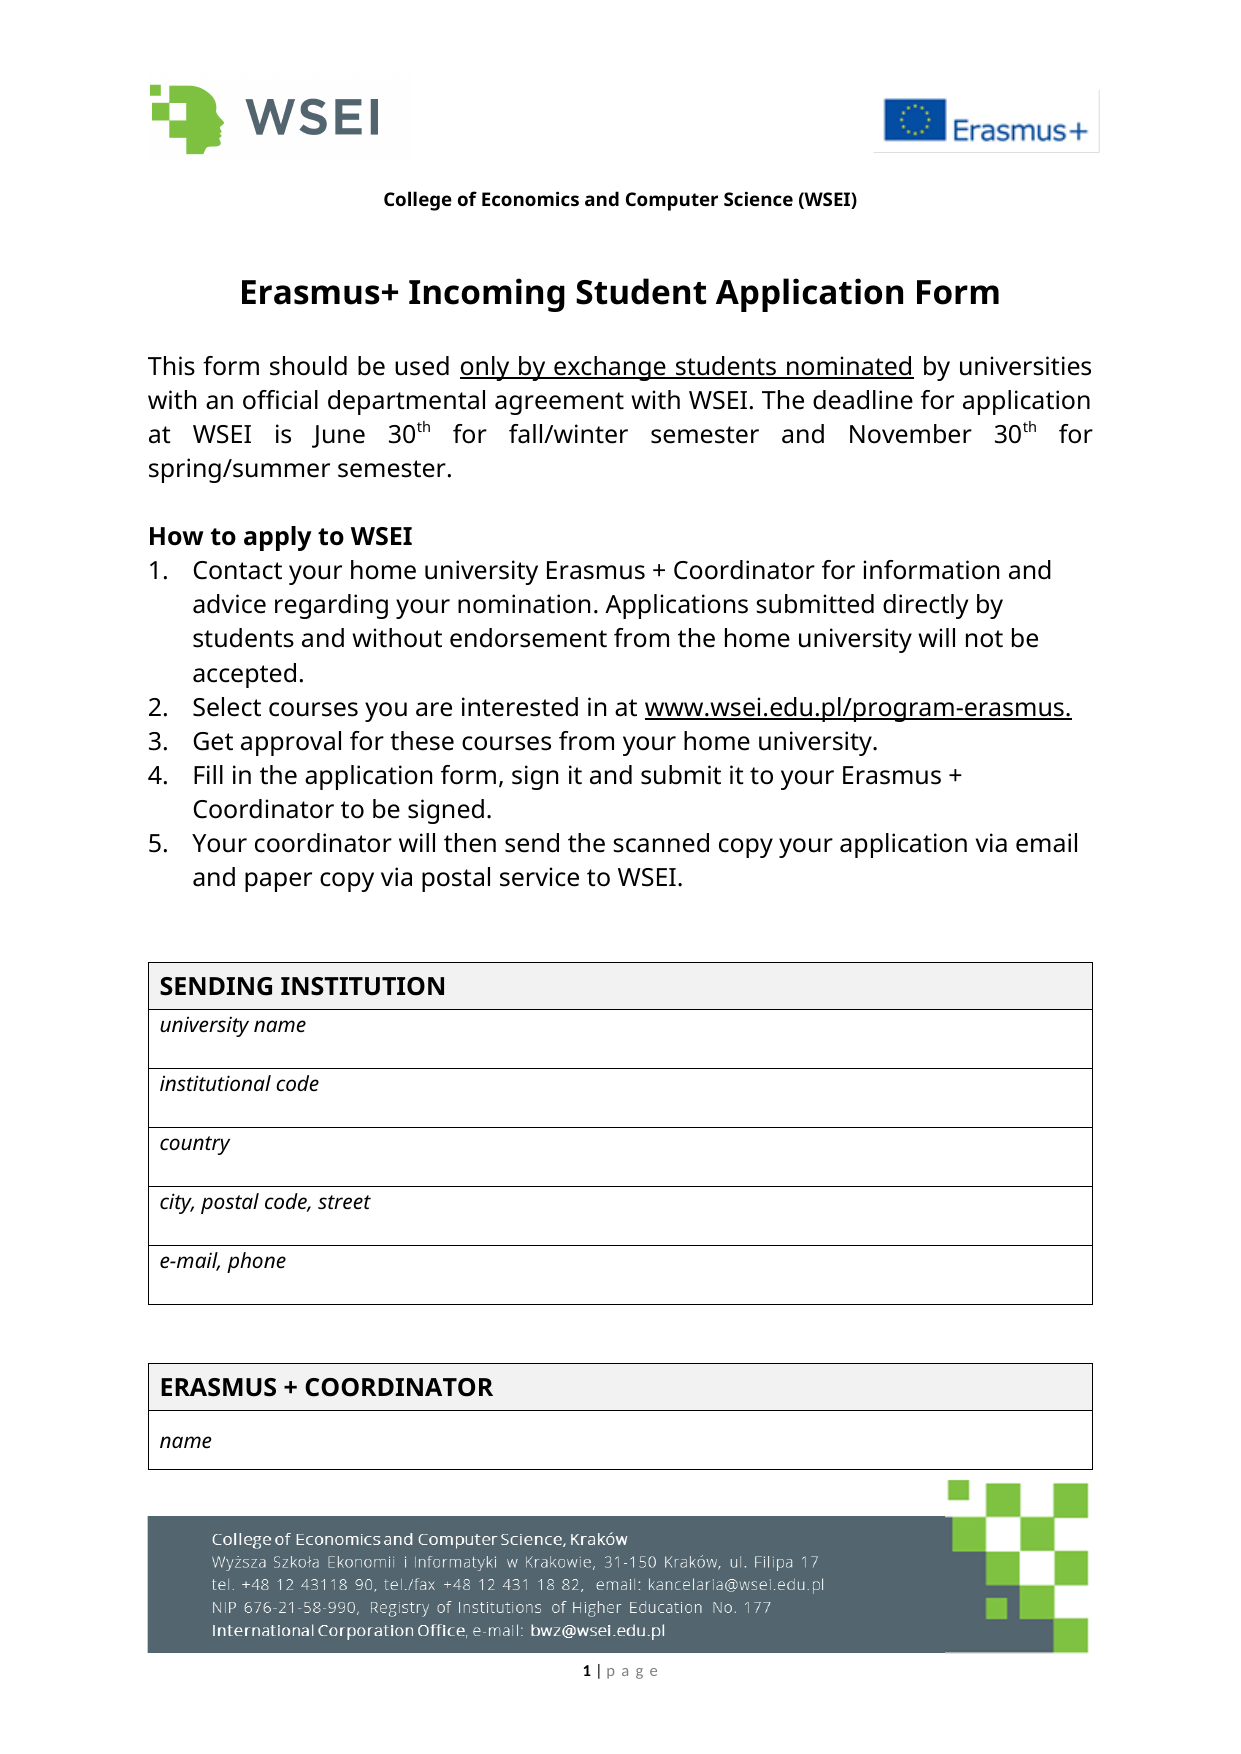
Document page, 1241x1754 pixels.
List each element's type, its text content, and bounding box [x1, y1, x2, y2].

text This form should be used only by exchange students nominated by universities with an official departmental agreement with WSEI. The deadline for application at WSEI is June 30th for fall/winter semester and November 30th for spring/summer semester. [148, 349, 1093, 485]
table_cell country [149, 1128, 1092, 1186]
table_header SENDING INSTITUTION [149, 963, 1092, 1009]
text How to apply to WSEI [148, 519, 1093, 553]
list Get approval for these courses from your home university. [148, 723, 1093, 757]
table_cell institutional code [149, 1069, 1092, 1127]
table_header ERASMUS + COORDINATOR [149, 1364, 1092, 1410]
text Erasmus+ Incoming Student Application Form [148, 269, 1093, 314]
list Your coordinator will then send the scanned copy your application via email and paper copy via postal service to WSEI. [148, 826, 1093, 894]
picture [873, 90, 1100, 156]
picture [147, 73, 413, 162]
list Select courses you are interested in at www.wsei.edu.pl/program-erasmus. [148, 689, 1093, 723]
table_cell university name [149, 1010, 1092, 1068]
list Fill in the application form, sign it and submit it to your Erasmus + Coordinator to be signed. [148, 757, 1093, 826]
list Contact your home university Erasmus + Coordinator for information and advice regarding your nomination. Applications submitted directly by students and without endorsement from the home university will not be accepted. [148, 553, 1093, 689]
table_cell name [149, 1411, 1092, 1469]
table_cell e-mail, phone [149, 1246, 1092, 1304]
picture [147, 1475, 1093, 1660]
table_cell city, postal code, street [149, 1187, 1092, 1245]
